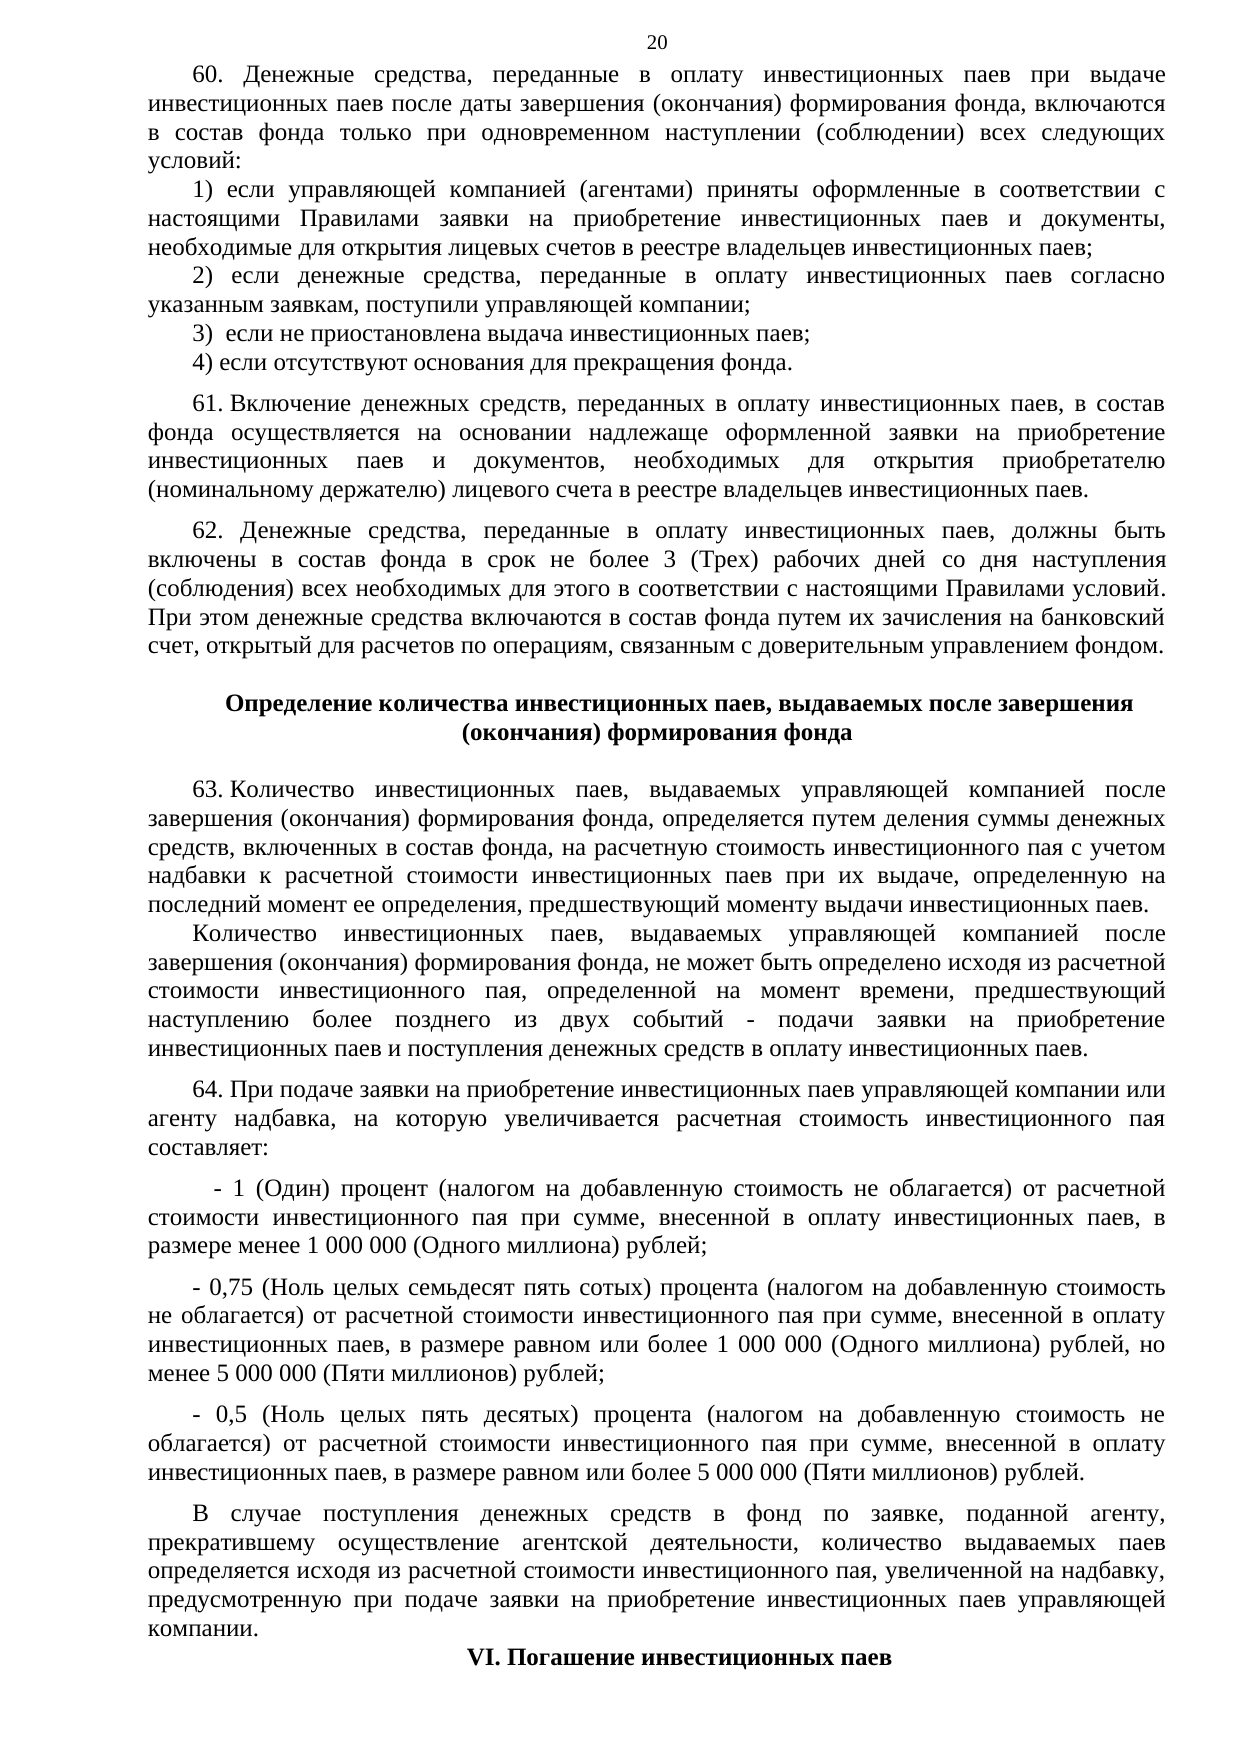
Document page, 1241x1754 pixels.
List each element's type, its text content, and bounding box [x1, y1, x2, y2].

text VI. Погашение инвестиционных паев [148, 1642, 1166, 1670]
text 4) если отсутствуют основания для прекращения фонда. [148, 347, 1166, 375]
text 62. Денежные средства, переданные в оплату инвестиционных паев, должны быть включены в состав фонда в срок не более 3 (Трех) рабочих дней со дня наступления (соблюдения) всех необходимых для этого в соответствии с настоящими Правилами условий. При этом денежные средства включаются в состав фонда путем их зачисления на банковский счет, открытый для расчетов по операциям, связанным с доверительным управлением фондом. [148, 515, 1166, 659]
text 1) если управляющей компанией (агентами) приняты оформленные в соответствии с настоящими Правилами заявки на приобретение инвестиционных паев и документы, необходимые для открытия лицевых счетов в реестре владельцев инвестиционных паев; [148, 174, 1166, 260]
text 63. Количество инвестиционных паев, выдаваемых управляющей компанией после завершения (окончания) формирования фонда, определяется путем деления суммы денежных средств, включенных в состав фонда, на расчетную стоимость инвестиционного пая с учетом надбавки к расчетной стоимости инвестиционных паев при их выдаче, определенную на последний момент ее определения, предшествующий моменту выдачи инвестиционных паев. [148, 774, 1166, 918]
text В случае поступления денежных средств в фонд по заявке, поданной агенту, прекратившему осуществление агентской деятельности, количество выдаваемых паев определяется исходя из расчетной стоимости инвестиционного пая, увеличенной на надбавку, предусмотренную при подаче заявки на приобретение инвестиционных паев управляющей компании. [148, 1498, 1166, 1642]
text 3) если не приостановлена выдача инвестиционных паев; [148, 318, 1166, 347]
text Количество инвестиционных паев, выдаваемых управляющей компанией после завершения (окончания) формирования фонда, не может быть определено исходя из расчетной стоимости инвестиционного пая, определенной на момент времени, предшествующий наступлению более позднего из двух событий - подачи заявки на приобретение инвестиционных паев и поступления денежных средств в оплату инвестиционных паев. [148, 918, 1166, 1062]
subtitle Определение количества инвестиционных паев, выдаваемых после завершения (окончания) формирования фонда [148, 688, 1166, 745]
text - 1 (Один) процент (налогом на добавленную стоимость не облагается) от расчетной стоимости инвестиционного пая при сумме, внесенной в оплату инвестиционных паев, в размере менее 1 000 000 (Одного миллиона) рублей; [148, 1173, 1166, 1259]
text 64. При подаче заявки на приобретение инвестиционных паев управляющей компании или агенту надбавка, на которую увеличивается расчетная стоимость инвестиционного пая составляет: [148, 1074, 1166, 1160]
text - 0,75 (Ноль целых семьдесят пять сотых) процента (налогом на добавленную стоимость не облагается) от расчетной стоимости инвестиционного пая при сумме, внесенной в оплату инвестиционных паев, в размере равном или более 1 000 000 (Одного миллиона) рублей, но менее 5 000 000 (Пяти миллионов) рублей; [148, 1272, 1166, 1387]
text 61. Включение денежных средств, переданных в оплату инвестиционных паев, в состав фонда осуществляется на основании надлежаще оформленной заявки на приобретение инвестиционных паев и документов, необходимых для открытия приобретателю (номинальному держателю) лицевого счета в реестре владельцев инвестиционных паев. [148, 388, 1166, 503]
text 60. Денежные средства, переданные в оплату инвестиционных паев при выдаче инвестиционных паев после даты завершения (окончания) формирования фонда, включаются в состав фонда только при одновременном наступлении (соблюдении) всех следующих условий: [148, 59, 1166, 174]
text 2) если денежные средства, переданные в оплату инвестиционных паев согласно указанным заявкам, поступили управляющей компании; [148, 260, 1166, 318]
text - 0,5 (Ноль целых пять десятых) процента (налогом на добавленную стоимость не облагается) от расчетной стоимости инвестиционного пая при сумме, внесенной в оплату инвестиционных паев, в размере равном или более 5 000 000 (Пяти миллионов) рублей. [148, 1399, 1166, 1485]
